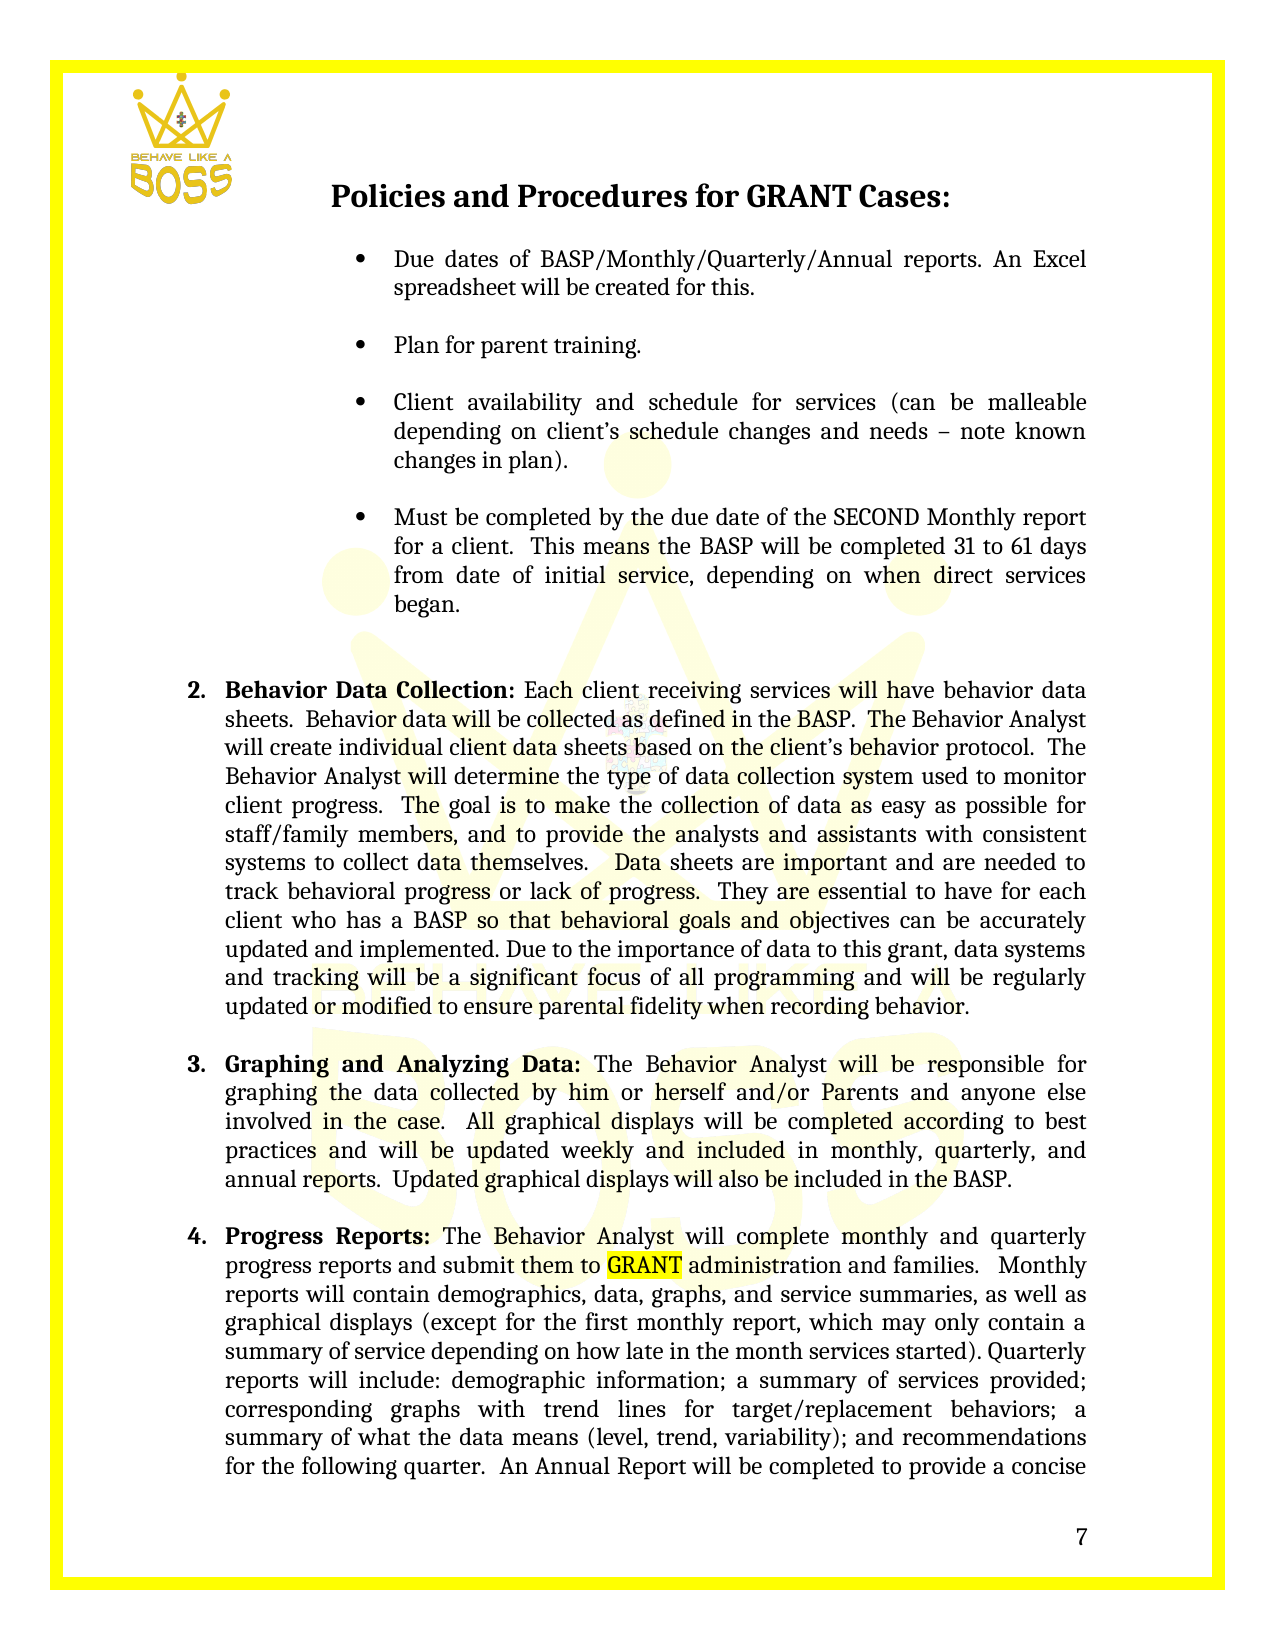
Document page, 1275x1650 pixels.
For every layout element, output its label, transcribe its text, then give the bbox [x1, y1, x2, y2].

list Client availability and schedule for services (can be malleable depending on client’s schedule changes and needs – note known changes in plan). [356, 388, 1087, 474]
list Graphing and Analyzing Data: The Behavior Analyst will be responsible for graphing the data collected by him or herself and/or Parents and anyone else involved in the case. All graphical displays will be completed according to best practices and will be updated weekly and included in monthly, quarterly, and annual reports. Updated graphical displays will also be included in the BASP. [187, 1049, 1087, 1193]
list Behavior Data Collection: Each client receiving services will have behavior data sheets. Behavior data will be collected as defined in the BASP. The Behavior Analyst will create individual client data sheets based on the client’s behavior protocol. The Behavior Analyst will determine the type of data collection system used to monitor client progress. The goal is to make the collection of data as easy as possible for staff/family members, and to provide the analysts and assistants with consistent systems to collect data themselves. Data sheets are important and are needed to track behavioral progress or lack of progress. They are essential to have for each client who has a BASP so that behavioral goals and objectives can be accurately updated and implemented. Due to the importance of data to this grant, data systems and tracking will be a significant focus of all programming and will be regularly updated or modified to ensure parental fidelity when recording behavior. [187, 676, 1087, 1021]
list Due dates of BASP/Monthly/Quarterly/Annual reports. An Excel spreadsheet will be created for this. [356, 244, 1087, 302]
picture [112, 73, 251, 208]
list Must be completed by the due date of the SECOND Monthly report for a client. This means the BASP will be completed 31 to 61 days from date of initial service, depending on when direct services began. [356, 503, 1087, 618]
list Plan for parent training. [356, 331, 1087, 359]
